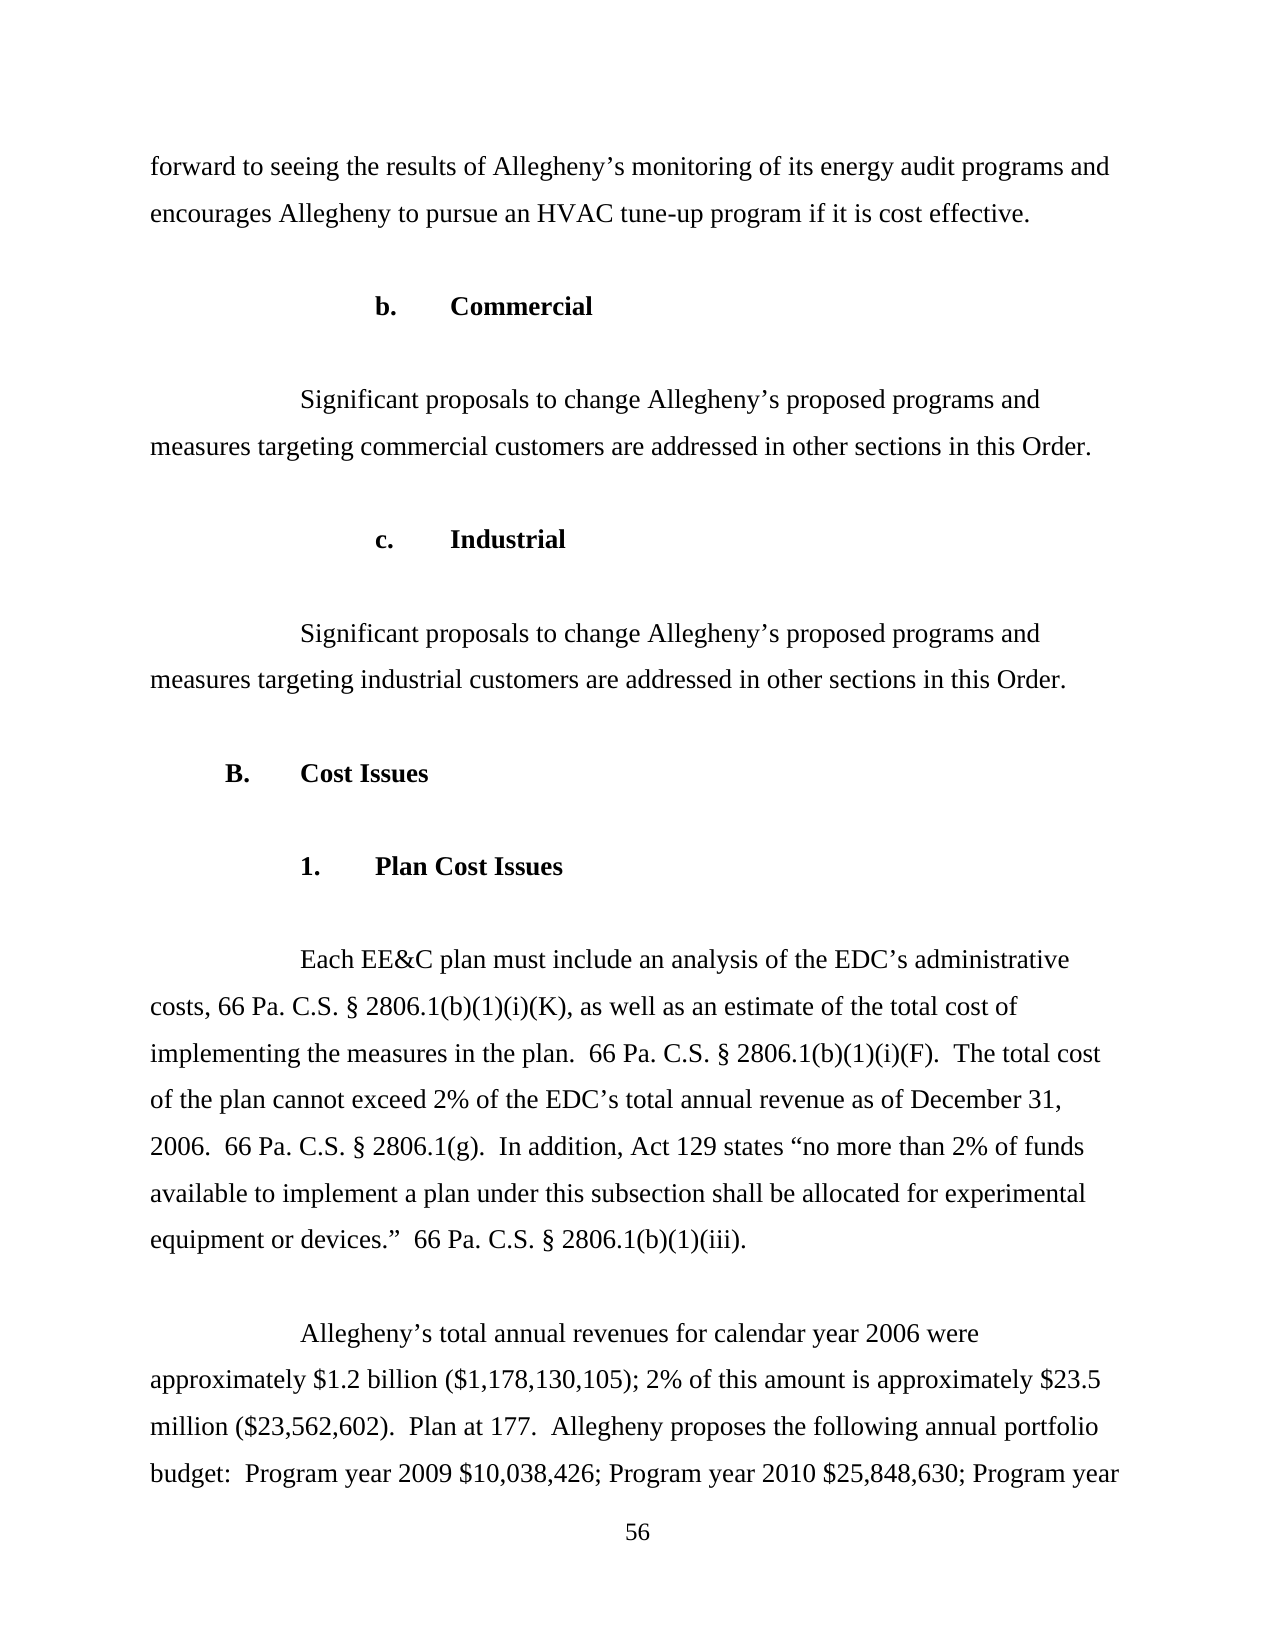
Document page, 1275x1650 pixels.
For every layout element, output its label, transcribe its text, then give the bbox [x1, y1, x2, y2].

text Significant proposals to change Allegheny’s proposed programs and measures targeting industrial customers are addressed in other sections in this Order. [150, 617, 1125, 694]
subtitle c. Industrial [375, 523, 1125, 554]
subtitle B. Cost Issues [225, 757, 1125, 788]
subtitle 1. Plan Cost Issues [225, 850, 1125, 881]
text Each EE&C plan must include an analysis of the EDC’s administrative costs, 66 Pa. C.S. § 2806.1(b)(1)(i)(K), as well as an estimate of the total cost of implementing the measures in the plan. 66 Pa. C.S. § 2806.1(b)(1)(i)(F). The total cost of the plan cannot exceed 2% of the EDC’s total annual revenue as of December 31, 2006. 66 Pa. C.S. § 2806.1(g). In addition, Act 129 states “no more than 2% of funds available to implement a plan under this subsection shall be allocated for experimental equipment or devices.” 66 Pa. C.S. § 2806.1(b)(1)(iii). [150, 943, 1125, 1254]
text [150, 150, 1125, 228]
subtitle b. Commercial [375, 290, 1125, 321]
text Significant proposals to change Allegheny’s proposed programs and measures targeting commercial customers are addressed in other sections in this Order. [150, 383, 1125, 461]
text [150, 1317, 1125, 1488]
